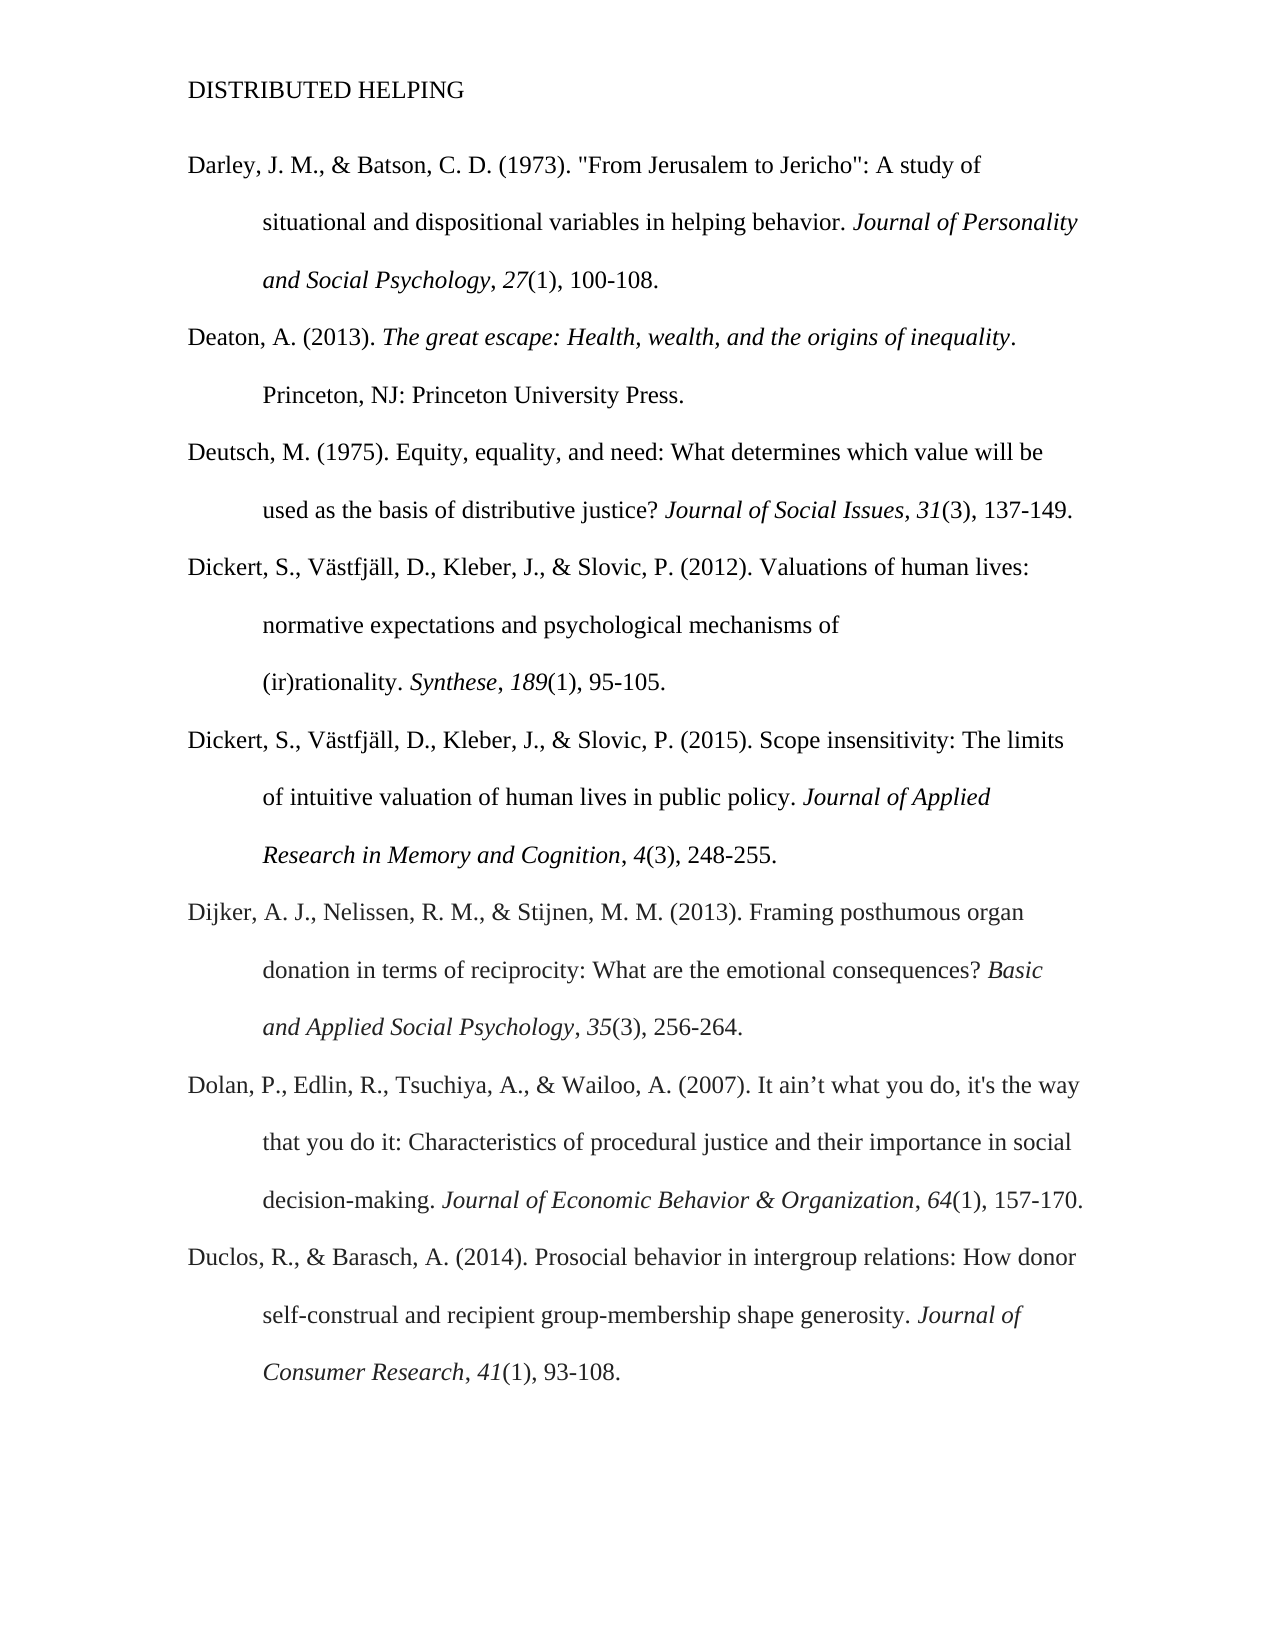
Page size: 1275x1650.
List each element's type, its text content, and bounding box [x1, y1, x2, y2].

text Duclos, R., & Barasch, A. (2014). Prosocial behavior in intergroup relations: How donor self-construal and recipient group-membership shape generosity. Journal of Consumer Research, 41(1), 93-108. [187, 1242, 1087, 1386]
text Deaton, A. (2013). The great escape: Health, wealth, and the origins of inequality. Princeton, NJ: Princeton University Press. [187, 322, 1087, 409]
text Dickert, S., Västfjäll, D., Kleber, J., & Slovic, P. (2015). Scope insensitivity: The limits of intuitive valuation of human lives in public policy. Journal of Applied Research in Memory and Cognition, 4(3), 248-255. [187, 725, 1087, 869]
text Dijker, A. J., Nelissen, R. M., & Stijnen, M. M. (2013). Framing posthumous organ donation in terms of reciprocity: What are the emotional consequences? Basic and Applied Social Psychology, 35(3), 256-264. [187, 897, 1087, 1041]
text Dolan, P., Edlin, R., Tsuchiya, A., & Wailoo, A. (2007). It ain’t what you do, it's the way that you do it: Characteristics of procedural justice and their importance in social decision-making. Journal of Economic Behavior & Organization, 64(1), 157-170. [187, 1070, 1087, 1214]
text Deutsch, M. (1975). Equity, equality, and need: What determines which value will be used as the basis of distributive justice? Journal of Social Issues, 31(3), 137-149. [187, 437, 1087, 524]
text Darley, J. M., & Batson, C. D. (1973). "From Jerusalem to Jericho": A study of situational and dispositional variables in helping behavior. Journal of Personality and Social Psychology, 27(1), 100-108. [187, 150, 1087, 294]
text Dickert, S., Västfjäll, D., Kleber, J., & Slovic, P. (2012). Valuations of human lives: normative expectations and psychological mechanisms of (ir)rationality. Synthese, 189(1), 95-105. [187, 552, 1087, 696]
